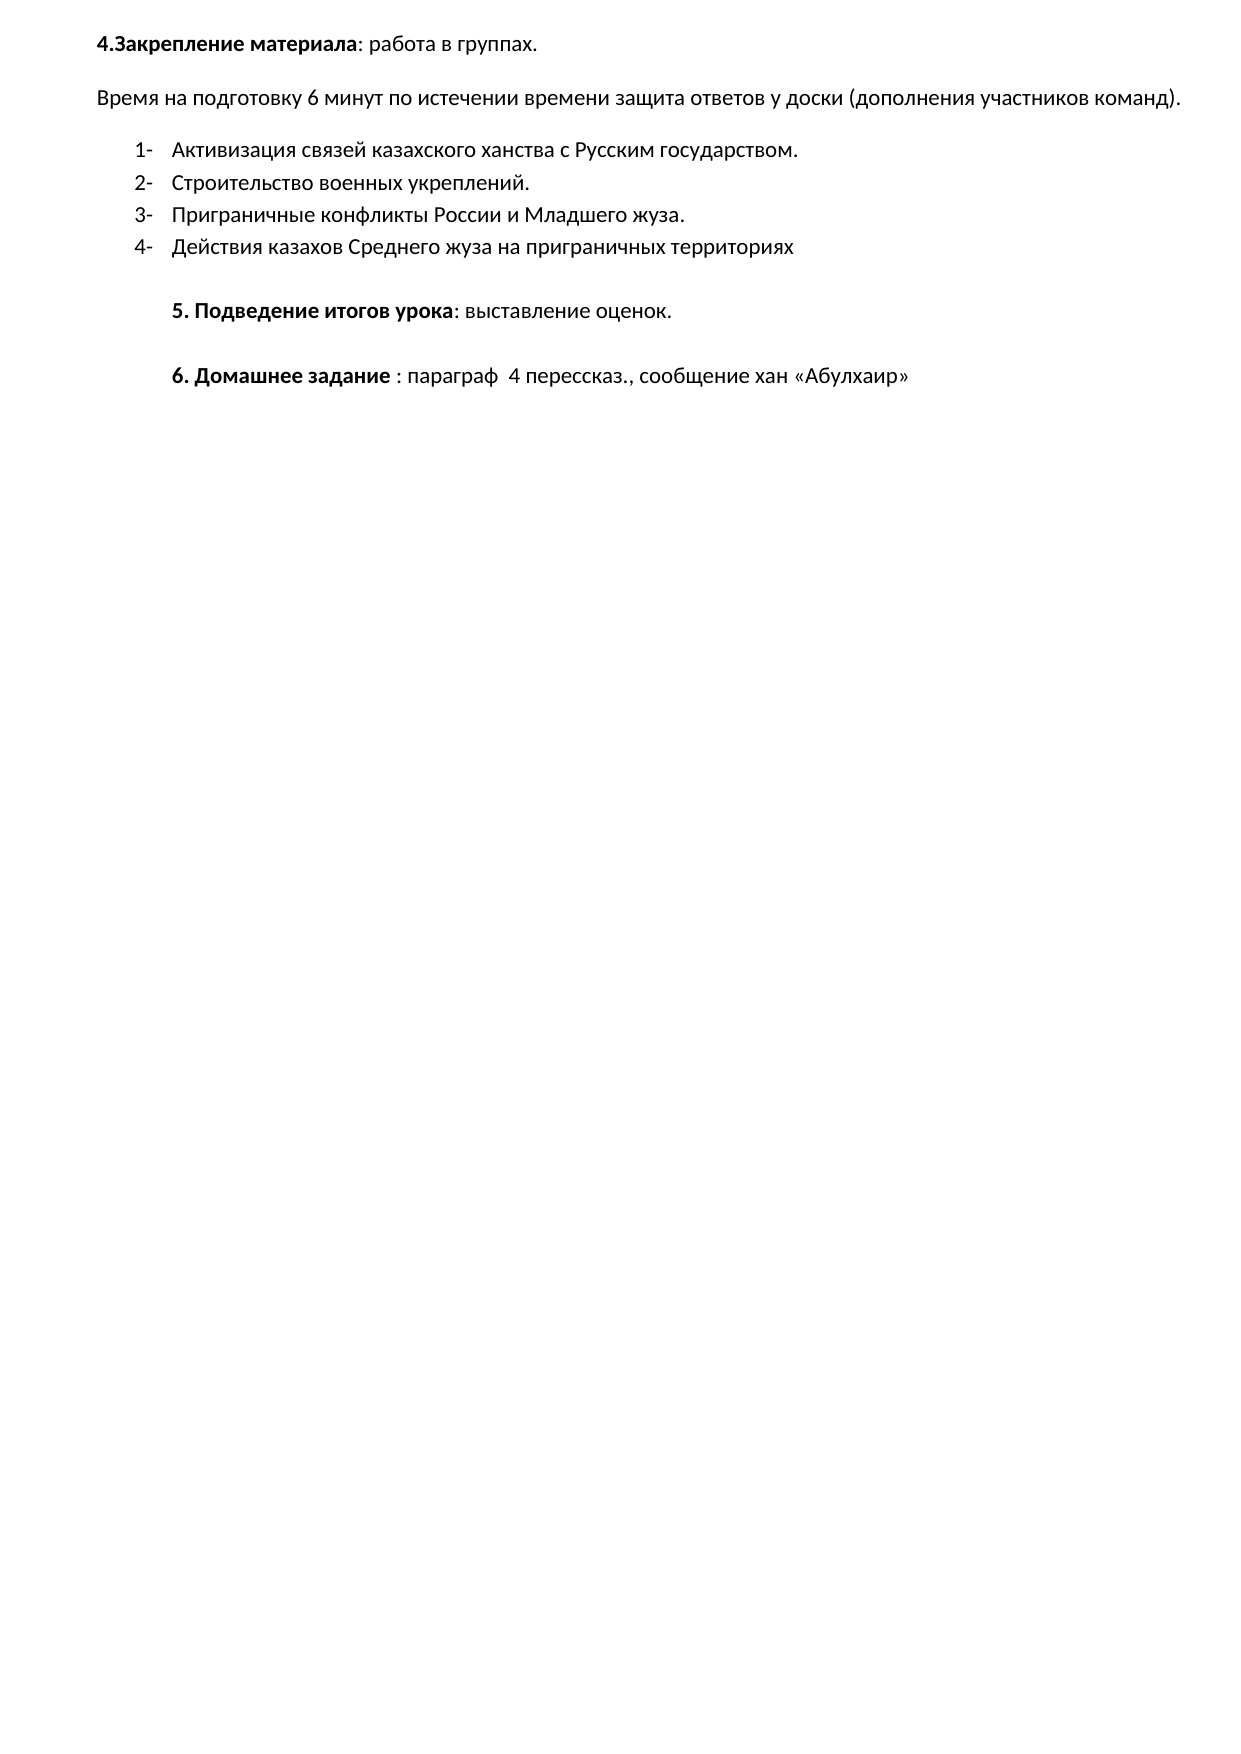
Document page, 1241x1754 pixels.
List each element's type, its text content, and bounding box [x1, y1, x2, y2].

list Строительство военных укреплений. [134, 168, 1196, 196]
list Активизация связей казахского ханства с Русским государством. [134, 136, 1196, 164]
text Время на подготовку 6 минут по истечении времени защита ответов у доски (дополнения участников команд). [97, 83, 1196, 111]
list Действия казахов Среднего жуза на приграничных территориях [134, 232, 1196, 260]
list Приграничные конфликты России и Младшего жуза. [134, 200, 1196, 228]
list 5. Подведение итогов урока: выставление оценок. [172, 297, 1196, 324]
text 4.Закрепление материала: работа в группах. [97, 29, 1196, 58]
list 6. Домашнее задание : параграф 4 перессказ., сообщение хан «Абулхаир» [172, 361, 1196, 389]
